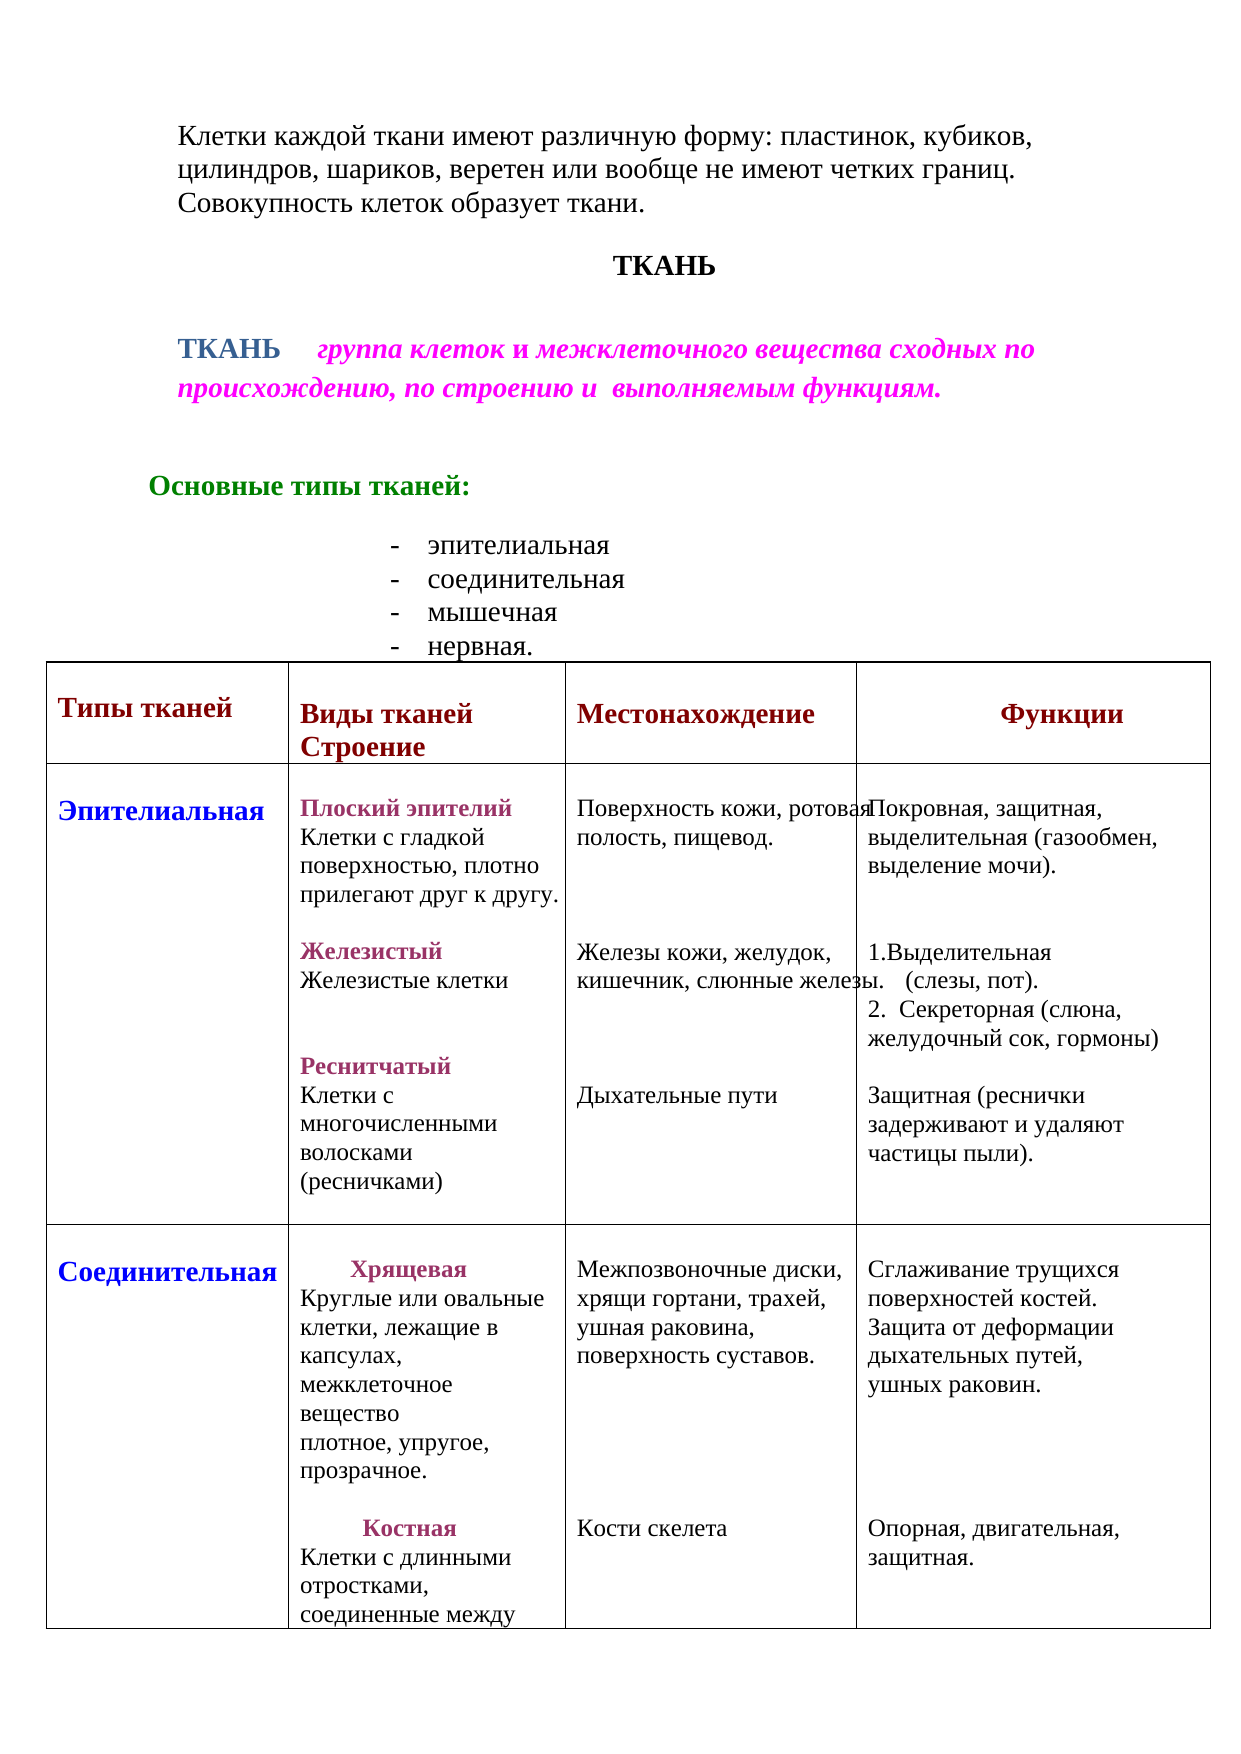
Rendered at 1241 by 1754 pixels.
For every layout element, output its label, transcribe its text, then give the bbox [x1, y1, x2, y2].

table_cell Покровная, защитная, выделительная (газообмен, выделение мочи). 1.Выделительная (слезы, пот). 2. Секреторная (слюна, желудочный сок, гормоны) Защитная (реснички задерживают и удаляют частицы пыли). [857, 764, 1210, 1224]
table_cell Эпителиальная [47, 764, 288, 1224]
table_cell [857, 1225, 1210, 1628]
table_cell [566, 1225, 856, 1628]
table_cell Плоский эпителий Клетки с гладкой поверхностью, плотно прилегают друг к другу. Железистый Железистые клетки Реснитчатый Клетки с многочисленными волосками (ресничками) [289, 764, 565, 1224]
list эпителиальная [390, 527, 1208, 561]
list нервная. [390, 628, 1208, 661]
table_header Функции [857, 663, 1210, 763]
list мышечная [390, 594, 1208, 628]
table_header Местонахождение [566, 663, 856, 763]
subtitle ТКАНЬ группа клеток и межклеточного вещества сходных по происхождению, по строению и выполняемым функциям. [177, 331, 1152, 403]
text Основные типы тканей: [46, 468, 1208, 501]
list соединительная [390, 561, 1208, 594]
text ТКАНЬ [177, 248, 1152, 281]
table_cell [289, 1225, 565, 1628]
table_cell Поверхность кожи, ротовая полость, пищевод. Железы кожи, желудок, кишечник, слюнные железы. Дыхательные пути [566, 764, 856, 1224]
text Клетки каждой ткани имеют различную форму: пластинок, кубиков, цилиндров, шариков, веретен или вообще не имеют четких границ. Совокупность клеток образует ткани. [177, 118, 1152, 219]
table_header Типы тканей [47, 663, 288, 763]
table_cell Соединительная [47, 1225, 288, 1628]
table_header Виды тканей Строение [289, 663, 565, 763]
